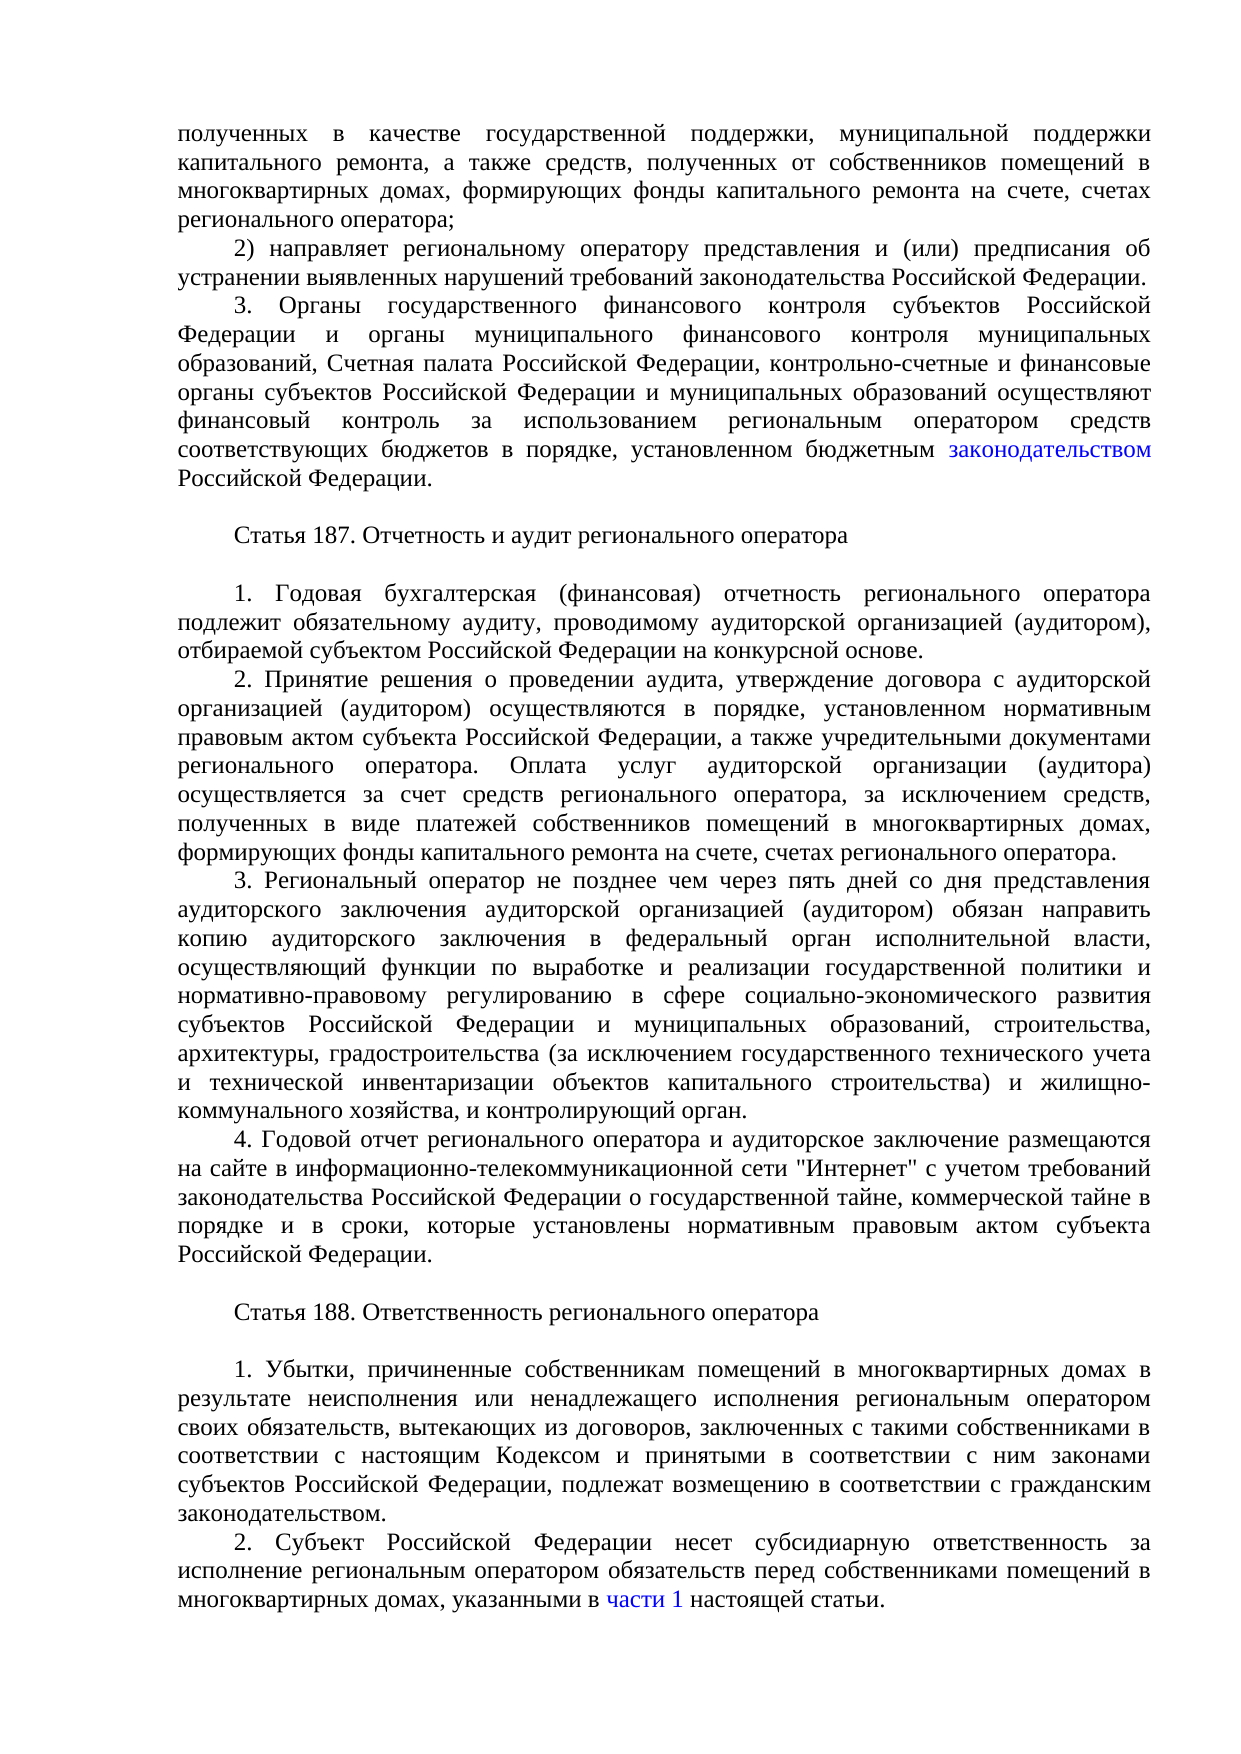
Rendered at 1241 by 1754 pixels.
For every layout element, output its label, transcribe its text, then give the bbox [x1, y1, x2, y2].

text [177, 118, 1152, 233]
text 2) направляет региональному оператору представления и (или) предписания об устранении выявленных нарушений требований законодательства Российской Федерации. [177, 233, 1152, 291]
text Статья 187. Отчетность и аудит регионального оператора [177, 521, 1152, 549]
text 1. Годовая бухгалтерская (финансовая) отчетность регионального оператора подлежит обязательному аудиту, проводимому аудиторской организацией (аудитором), отбираемой субъектом Российской Федерации на конкурсной основе. [177, 578, 1152, 664]
text 1. Убытки, причиненные собственникам помещений в многоквартирных домах в результате неисполнения или ненадлежащего исполнения региональным оператором своих обязательств, вытекающих из договоров, заключенных с такими собственниками в соответствии с настоящим Кодексом и принятыми в соответствии с ним законами субъектов Российской Федерации, подлежат возмещению в соответствии с гражданским законодательством. [177, 1354, 1152, 1527]
text 4. Годовой отчет регионального оператора и аудиторское заключение размещаются на сайте в информационно-телекоммуникационной сети "Интернет" с учетом требований законодательства Российской Федерации о государственной тайне, коммерческой тайне в порядке и в сроки, которые установлены нормативным правовым актом субъекта Российской Федерации. [177, 1124, 1152, 1268]
text 3. Региональный оператор не позднее чем через пять дней со дня представления аудиторского заключения аудиторской организацией (аудитором) обязан направить копию аудиторского заключения в федеральный орган исполнительной власти, осуществляющий функции по выработке и реализации государственной политики и нормативно-правовому регулированию в сфере социально-экономического развития субъектов Российской Федерации и муниципальных образований, строительства, архитектуры, градостроительства (за исключением государственного технического учета и технической инвентаризации объектов капитального строительства) и жилищно-коммунального хозяйства, и контролирующий орган. [177, 866, 1152, 1124]
text 3. Органы государственного финансового контроля субъектов Российской Федерации и органы муниципального финансового контроля муниципальных образований, Счетная палата Российской Федерации, контрольно-счетные и финансовые органы субъектов Российской Федерации и муниципальных образований осуществляют финансовый контроль за использованием региональным оператором средств соответствующих бюджетов в порядке, установленном бюджетным законодательством Российской Федерации. [177, 291, 1152, 492]
text 2. Субъект Российской Федерации несет субсидиарную ответственность за исполнение региональным оператором обязательств перед собственниками помещений в многоквартирных домах, указанными в части 1 настоящей статьи. [177, 1527, 1152, 1613]
text 2. Принятие решения о проведении аудита, утверждение договора с аудиторской организацией (аудитором) осуществляются в порядке, установленном нормативным правовым актом субъекта Российской Федерации, а также учредительными документами регионального оператора. Оплата услуг аудиторской организации (аудитора) осуществляется за счет средств регионального оператора, за исключением средств, полученных в виде платежей собственников помещений в многоквартирных домах, формирующих фонды капитального ремонта на счете, счетах регионального оператора. [177, 664, 1152, 866]
text Статья 188. Ответственность регионального оператора [177, 1297, 1152, 1326]
